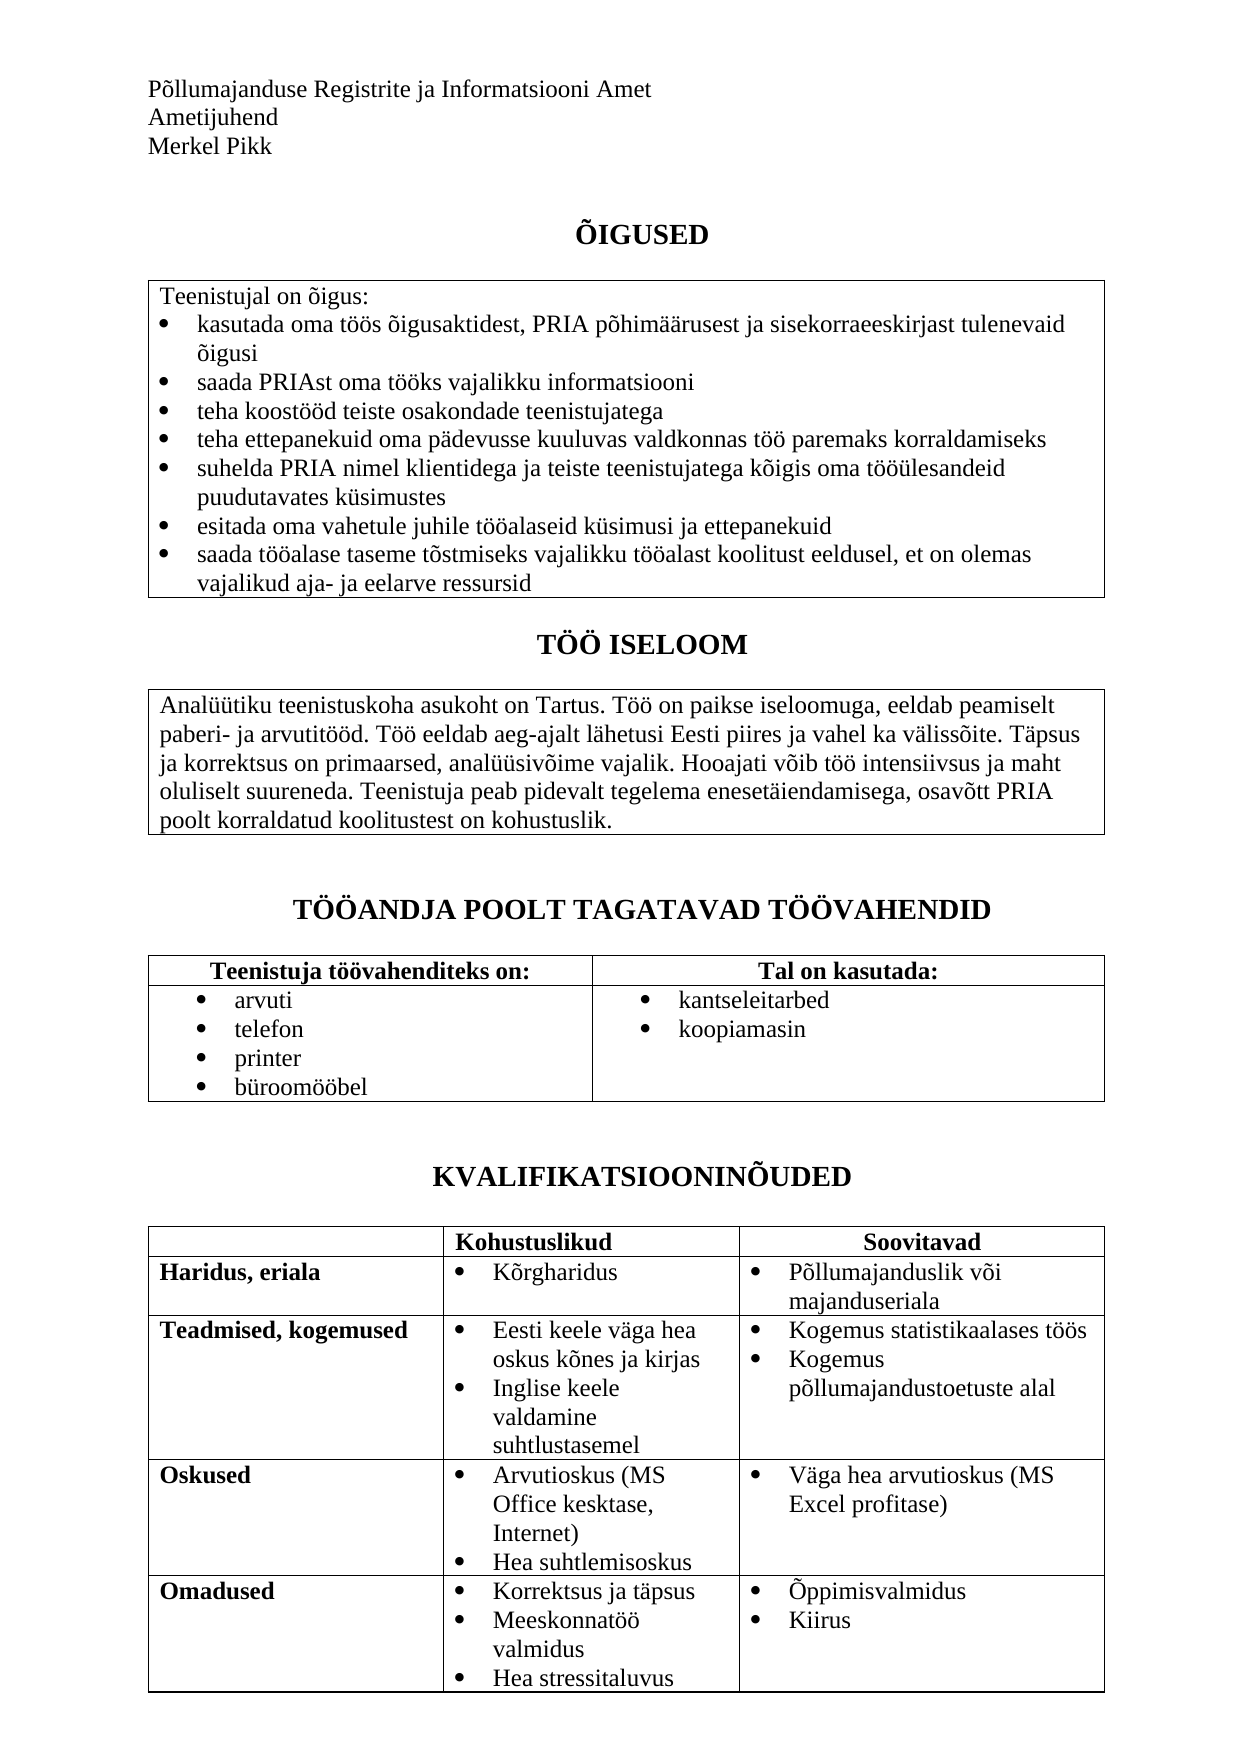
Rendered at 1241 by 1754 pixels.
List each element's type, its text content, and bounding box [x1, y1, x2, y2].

table_cell Kõrgharidus [444, 1257, 739, 1314]
table_cell Kogemus statistikaalases töös Kogemus põllumajandustoetuste alal [740, 1316, 1104, 1459]
table_header [149, 1227, 443, 1256]
table_cell Teadmised, kogemused [149, 1316, 443, 1459]
table_cell Põllumajanduslik või majanduseriala [740, 1257, 1104, 1314]
table_cell Arvutioskus (MS Office kesktase, Internet) Hea suhtlemisoskus [444, 1460, 739, 1575]
table_header Teenistuja töövahenditeks on: [149, 956, 592, 984]
table_cell Omadused [149, 1576, 443, 1691]
subtitle TÖÖANDJA POOLT TAGATAVAD TÖÖVAHENDID [148, 892, 1137, 926]
table_cell Eesti keele väga hea oskus kõnes ja kirjas Inglise keele valdamine suhtlustasemel [444, 1316, 739, 1459]
table_header Tal on kasutada: [593, 956, 1104, 984]
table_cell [444, 1576, 739, 1691]
table_cell Oskused [149, 1460, 443, 1575]
table_cell Haridus, eriala [149, 1257, 443, 1314]
table_header Analüütiku teenistuskoha asukoht on Tartus. Töö on paikse iseloomuga, eeldab peamiselt paberi- ja arvutitööd. Töö eeldab aeg-ajalt lähetusi Eesti piires ja vahel ka välissõite. Täpsus ja korrektsus on primaarsed, analüüsivõime vajalik. Hooajati võib töö intensiivsus ja maht oluliselt suureneda. Teenistuja peab pidevalt tegelema enesetäiendamisega, osavõtt poolt korraldatud koolitustest on kohustuslik. [149, 690, 1104, 834]
subtitle TÖÖ ISELOOM [148, 627, 1137, 660]
subtitle ÕIGUSED [148, 217, 1137, 251]
table_header Teenistujal on õigus: kasutada oma töös õigusaktidest, põhimäärusest ja sisekorraeeskirjast tulenevaid õigusi saada PRIAst oma tööks vajalikku informatsiooni teha koostööd teiste osakondade teenistujatega teha ettepanekuid oma pädevusse kuuluvas valdkonnas töö paremaks korraldamiseks suhelda nimel klientidega ja teiste teenistujatega kõigis oma tööülesandeid puudutavates küsimustes esitada oma vahetule juhile tööalaseid küsimusi ja ettepanekuid saada tööalase taseme tõstmiseks vajalikku tööalast koolitust eeldusel, et on olemas vajalikud aja- ja eelarve ressursid [149, 281, 1104, 597]
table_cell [740, 1576, 1104, 1691]
table_header Soovitavad [740, 1227, 1104, 1256]
table_cell arvuti telefon printer büroomööbel [149, 986, 592, 1101]
table_header Kohustuslikud [444, 1227, 739, 1256]
subtitle KVALIFIKATSIOONINÕUDED [148, 1159, 1137, 1193]
table_cell kantseleitarbed koopiamasin [593, 986, 1104, 1101]
table_cell Väga hea arvutioskus (MS Excel profitase) [740, 1460, 1104, 1575]
